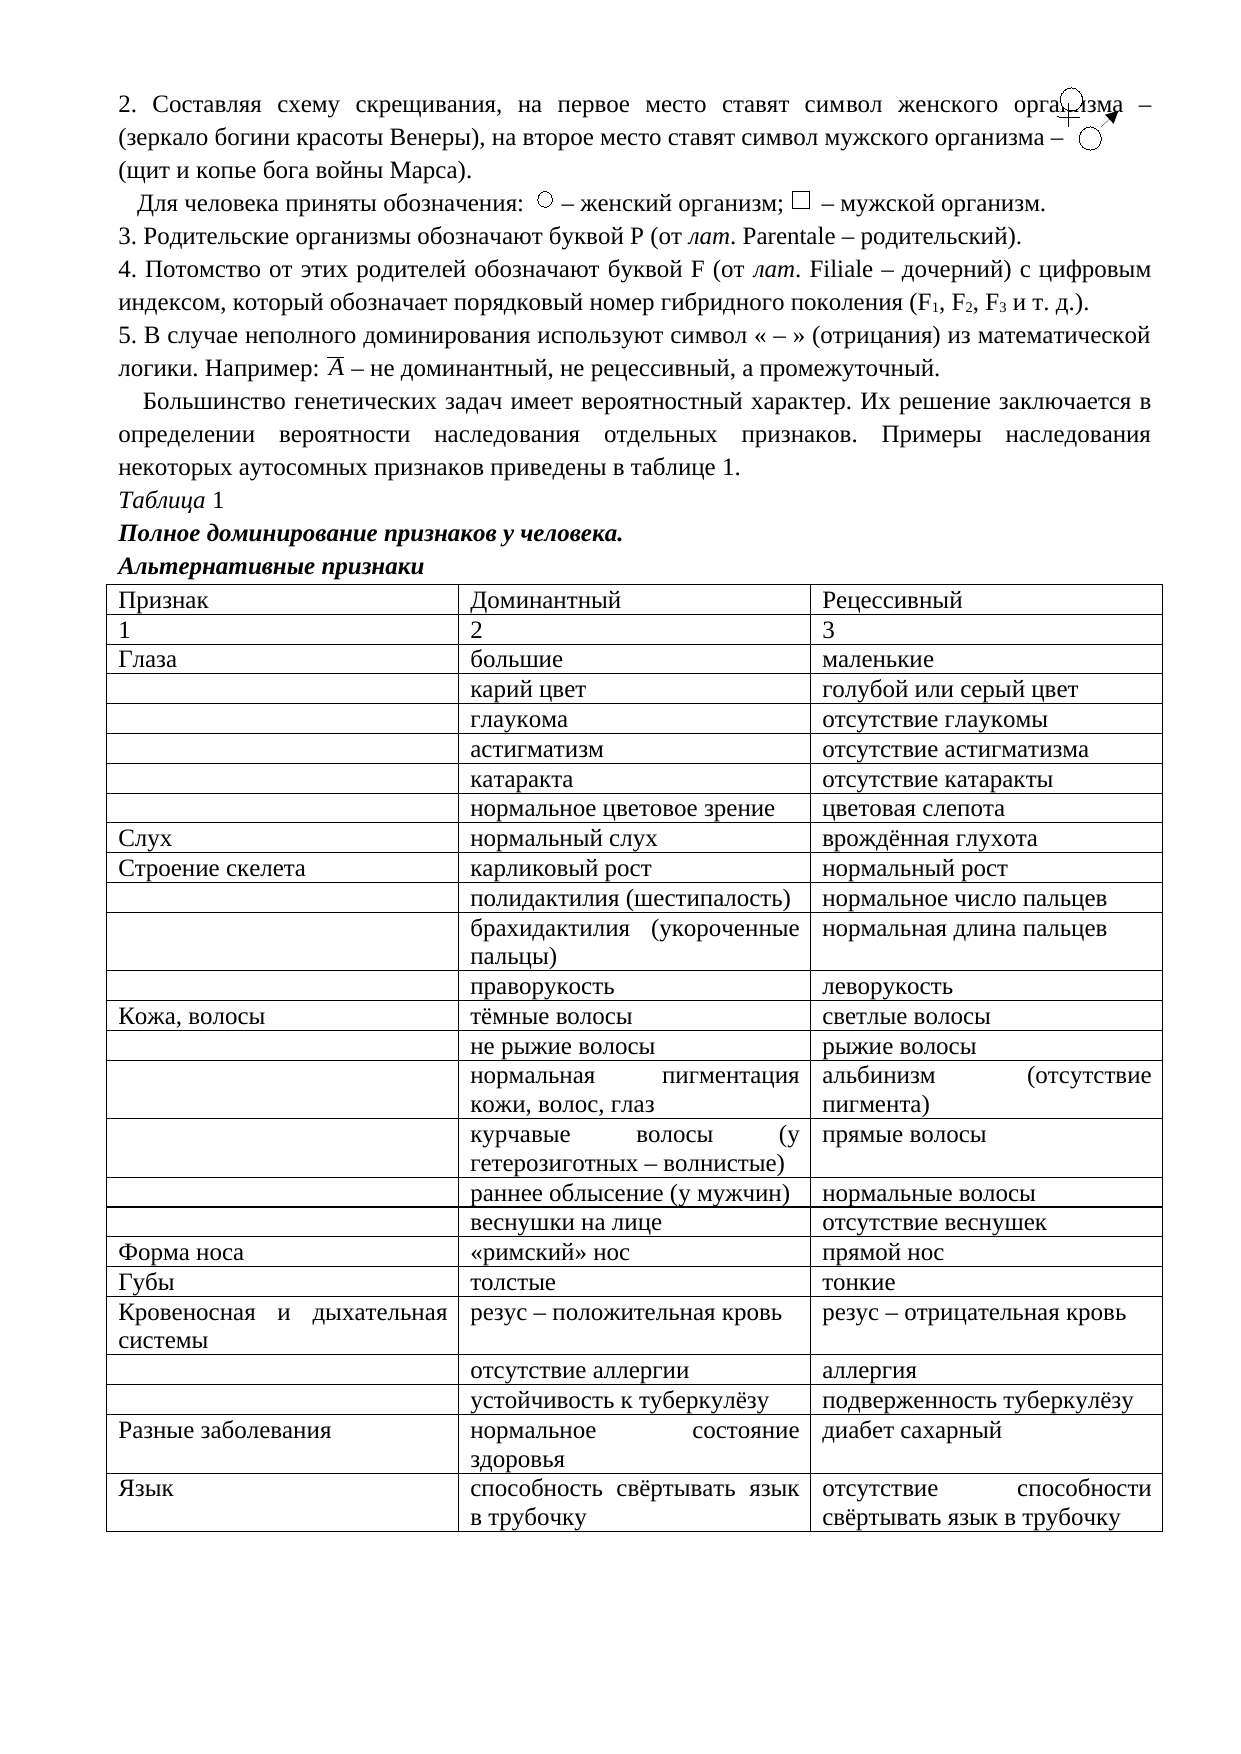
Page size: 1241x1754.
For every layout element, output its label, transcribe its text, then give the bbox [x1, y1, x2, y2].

table_cell [107, 734, 458, 763]
text 4. Потомство от этих родителей обозначают буквой F (от лат. Filiale – дочерний) с цифровым индексом, который обозначает порядковый номер гибридного поколения (F1, F2, F3 и т. д.). [118, 254, 1152, 316]
text Таблица 1 [118, 485, 1152, 514]
table_cell [107, 1031, 458, 1059]
table_cell Форма носа [107, 1237, 458, 1266]
table_cell Губы [107, 1267, 458, 1296]
text Полное доминирование признаков у человека. [118, 518, 1152, 547]
table_cell диабет сахарный [811, 1415, 1162, 1472]
table_cell нормальный рост [811, 853, 1162, 882]
table_cell 3 [811, 615, 1162, 643]
table_cell карликовый рост [459, 853, 810, 882]
table_cell [107, 1385, 458, 1414]
table_cell полидактилия (шестипалость) [459, 883, 810, 912]
table_cell маленькие [811, 645, 1162, 673]
table_cell тонкие [811, 1267, 1162, 1296]
table_cell резус – положительная кровь [459, 1297, 810, 1354]
table_cell нормальные волосы [811, 1178, 1162, 1206]
text (щит и копье бога войны Марса). [118, 155, 1152, 183]
text 5. В случае неполного доминирования используют символ « – » (отрицания) из математической логики. Например: – не доминантный, не рецессивный, а промежуточный. [118, 320, 1152, 382]
table_cell [107, 1119, 458, 1177]
table_cell [107, 674, 458, 703]
table_cell 2 [459, 615, 810, 643]
table_cell нормальное цветовое зрение [459, 794, 810, 822]
table_cell леворукость [811, 971, 1162, 1000]
table_cell не рыжие волосы [459, 1031, 810, 1059]
table_cell нормальная пигментация кожи, волос, глаз [459, 1061, 810, 1118]
table_cell резус – отрицательная кровь [811, 1297, 1162, 1354]
table_header Признак [107, 585, 458, 614]
text Большинство генетических задач имеет вероятностный характер. Их решение заключается в определении вероятности наследования отдельных признаков. Примеры наследования некоторых аутосомных признаков приведены в таблице 1. [118, 386, 1152, 481]
table_cell «римский» нос [459, 1237, 810, 1266]
table_cell 1 [107, 615, 458, 643]
table_cell катаракта [459, 764, 810, 792]
table_cell прямые волосы [811, 1119, 1162, 1177]
table_cell [107, 971, 458, 1000]
table_cell веснушки на лице [459, 1208, 810, 1236]
table_cell голубой или серый цвет [811, 674, 1162, 703]
table_cell раннее облысение (у мужчин) [459, 1178, 810, 1206]
table_cell [107, 913, 458, 970]
table_cell Кровеносная и дыхательная системы [107, 1297, 458, 1354]
table_cell [107, 1355, 458, 1384]
table_cell нормальное число пальцев [811, 883, 1162, 912]
table_cell аллергия [811, 1355, 1162, 1384]
text Для человека приняты обозначения: – женский организм; – мужской организм. [118, 188, 1152, 216]
table_cell [107, 794, 458, 822]
table_cell отсутствие астигматизма [811, 734, 1162, 763]
table_cell прямой нос [811, 1237, 1162, 1266]
table_cell нормальное состояние здоровья [459, 1415, 810, 1472]
table_cell Кожа, волосы [107, 1001, 458, 1030]
table_cell [107, 1208, 458, 1236]
table_cell отсутствие катаракты [811, 764, 1162, 792]
table_cell праворукость [459, 971, 810, 1000]
table_cell отсутствие способности свёртывать язык в трубочку [811, 1474, 1162, 1531]
table_cell [107, 1178, 458, 1206]
table_cell [107, 1061, 458, 1118]
table_cell курчавые волосы (у гетерозиготных – волнистые) [459, 1119, 810, 1177]
table_cell врождённая глухота [811, 823, 1162, 852]
table_cell Слух [107, 823, 458, 852]
table_cell нормальный слух [459, 823, 810, 852]
table_cell цветовая слепота [811, 794, 1162, 822]
table_cell отсутствие веснушек [811, 1208, 1162, 1236]
table_cell глаукома [459, 704, 810, 733]
table_cell рыжие волосы [811, 1031, 1162, 1059]
table_cell способность свёртывать язык в трубочку [459, 1474, 810, 1531]
table_cell [107, 764, 458, 792]
table_cell светлые волосы [811, 1001, 1162, 1030]
text 3. Родительские организмы обозначают буквой Р (от лат. Parentale – родительский). [118, 221, 1152, 249]
table_header Доминантный [459, 585, 810, 614]
table_cell нормальная длина пальцев [811, 913, 1162, 970]
table_header Рецессивный [811, 585, 1162, 614]
table_cell брахидактилия (укороченные пальцы) [459, 913, 810, 970]
table_cell Язык [107, 1474, 458, 1531]
table_cell устойчивость к туберкулёзу [459, 1385, 810, 1414]
table_cell толстые [459, 1267, 810, 1296]
table_cell отсутствие глаукомы [811, 704, 1162, 733]
text Альтернативные признаки [118, 551, 1152, 580]
table_cell Строение скелета [107, 853, 458, 882]
table_cell [107, 704, 458, 733]
table_cell альбинизм (отсутствие пигмента) [811, 1061, 1162, 1118]
table_cell Разные заболевания [107, 1415, 458, 1472]
table_cell большие [459, 645, 810, 673]
table_cell тёмные волосы [459, 1001, 810, 1030]
table_cell карий цвет [459, 674, 810, 703]
table_cell отсутствие аллергии [459, 1355, 810, 1384]
table_cell Глаза [107, 645, 458, 673]
table_cell подверженность туберкулёзу [811, 1385, 1162, 1414]
table_cell [107, 883, 458, 912]
table_cell астигматизм [459, 734, 810, 763]
text 2. Составляя схему скрещивания, на первое место ставят символ женского организма – (зеркало богини красоты Венеры), на второе место ставят символ мужского организма – [118, 89, 1152, 150]
